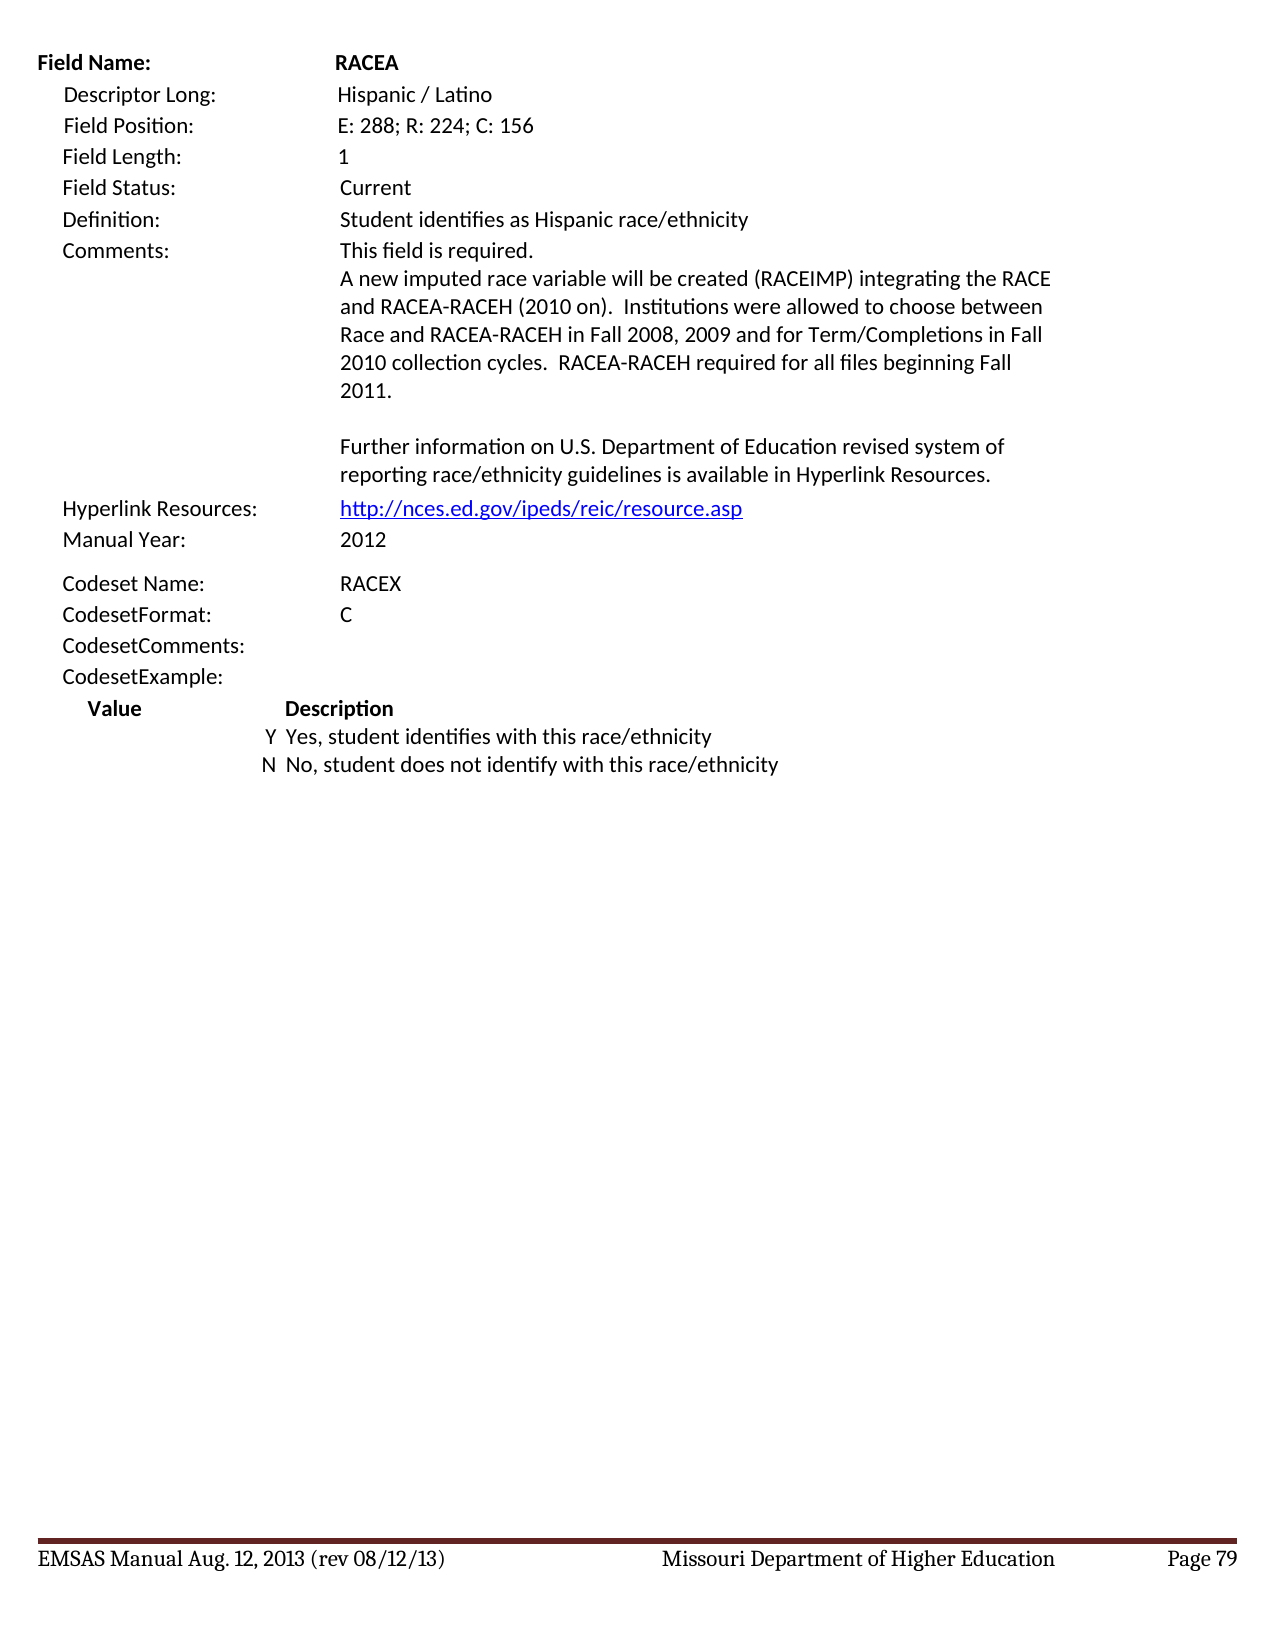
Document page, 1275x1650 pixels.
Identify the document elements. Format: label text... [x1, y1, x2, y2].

text CodesetExample: [37, 662, 1237, 691]
text N No, student does not identify with this race/ethnicity [37, 750, 1237, 778]
text Hyperlink Resources: http://nces.ed.gov/ipeds/reic/resource.asp [37, 494, 1237, 522]
text Definition: Student identifies as Hispanic race/ethnicity [37, 205, 1237, 233]
text CodesetComments: [37, 631, 1237, 659]
text Field Length: 1 [37, 142, 1237, 170]
text Y Yes, student identifies with this race/ethnicity [37, 722, 1237, 750]
text Comments: This field is required. [37, 236, 1237, 264]
text reporting race/ethnicity guidelines is available in Hyperlink Resources. [37, 460, 1237, 488]
text Field Status: Current [37, 173, 1237, 202]
text Codeset Name: RACEX [37, 569, 1237, 597]
text Field Name: RACEA [37, 48, 1237, 77]
text 2011. [37, 376, 1237, 404]
text Manual Year: 2012 [37, 525, 1237, 553]
text Descriptor Long: Hispanic / Latino [37, 80, 1237, 108]
text Race and RACEA-RACEH in Fall 2008, 2009 and for Term/Completions in Fall [37, 320, 1237, 348]
text CodesetFormat: C [37, 600, 1237, 628]
text Field Position: E: 288; R: 224; C: 156 [37, 111, 1237, 139]
text A new imputed race variable will be created (RACEIMP) integrating the RACE [37, 264, 1237, 292]
text and RACEA-RACEH (2010 on). Institutions were allowed to choose between [37, 292, 1237, 320]
text Value Description [37, 694, 1237, 722]
text 2010 collection cycles. RACEA-RACEH required for all files beginning Fall [37, 348, 1237, 376]
text Further information on U.S. Department of Education revised system of [37, 432, 1237, 460]
